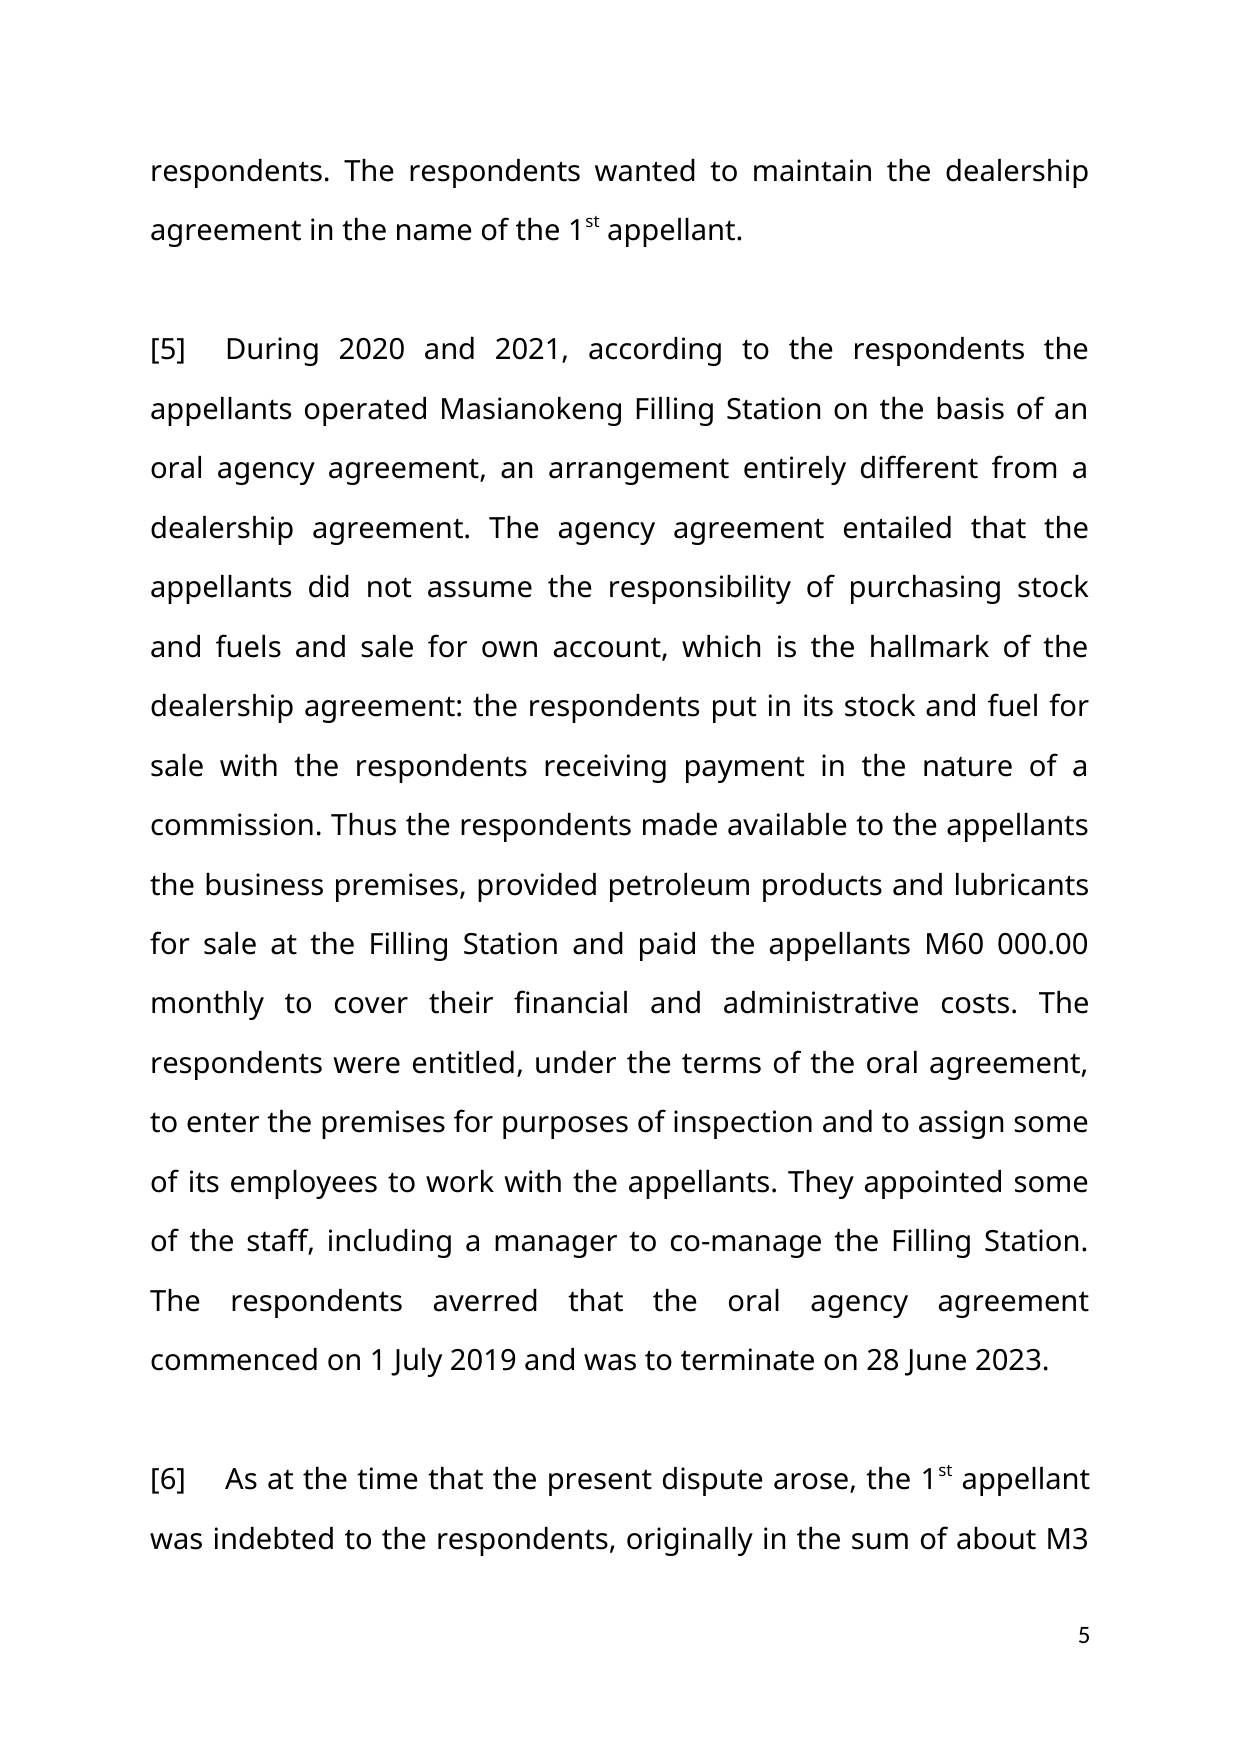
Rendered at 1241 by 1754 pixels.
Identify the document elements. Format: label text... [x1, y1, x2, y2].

text [5] During 2020 and 2021, according to the respondents the appellants operated Masianokeng Filling Station on the basis of an oral agency agreement, an arrangement entirely different from a dealership agreement. The agency agreement entailed that the appellants did not assume the responsibility of purchasing stock and fuels and sale for own account, which is the hallmark of the dealership agreement: the respondents put in its stock and fuel for sale with the respondents receiving payment in the nature of a commission. Thus the respondents made available to the appellants the business premises, provided petroleum products and lubricants for sale at the Filling Station and paid the appellants M60 000.00 monthly to cover their financial and administrative costs. The respondents were entitled, under the terms of the oral agreement, to enter the premises for purposes of inspection and to assign some of its employees to work with the appellants. They appointed some of the staff, including a manager to co-manage the Filling Station. The respondents averred that the oral agency agreement commenced on 1 July 2019 and was to terminate on 28 June 2023. [150, 328, 1090, 1379]
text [150, 150, 1090, 249]
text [150, 1458, 1090, 1558]
